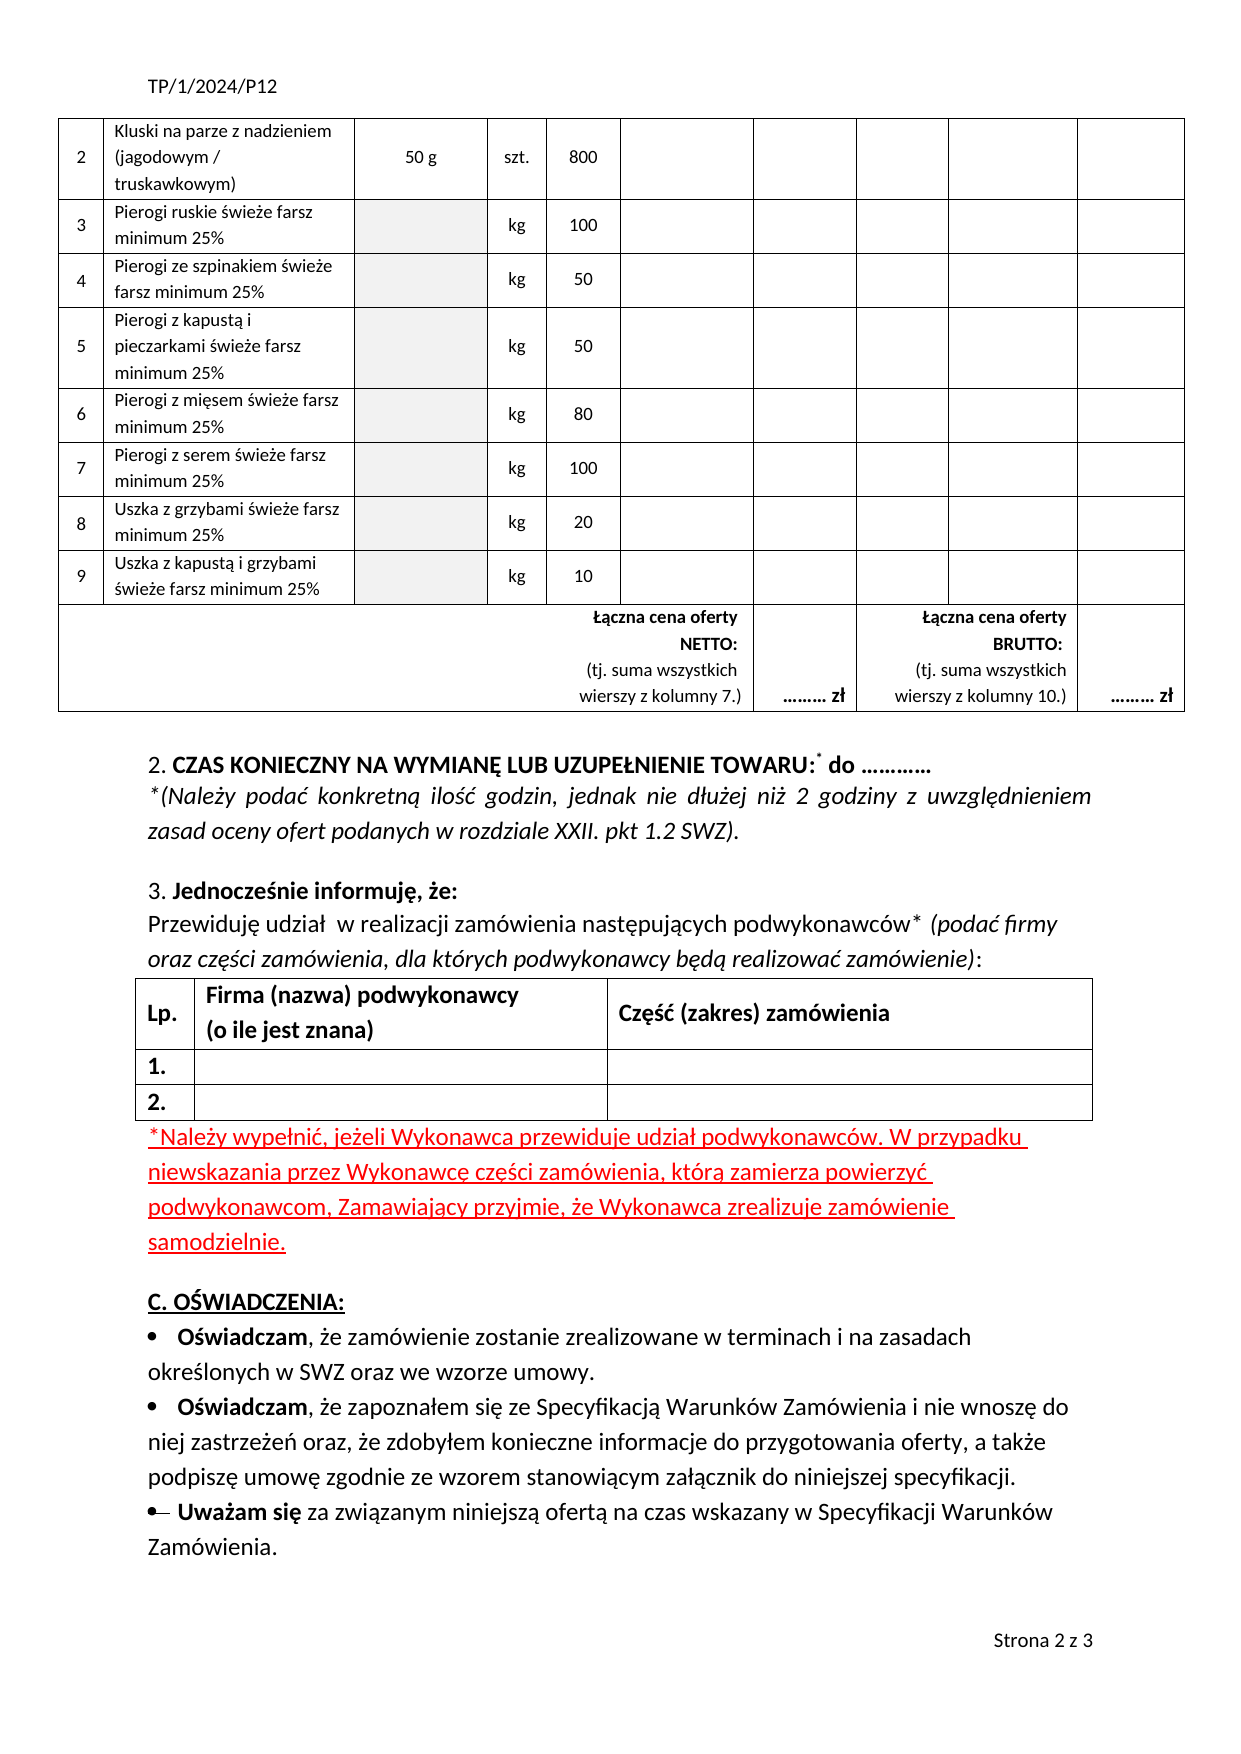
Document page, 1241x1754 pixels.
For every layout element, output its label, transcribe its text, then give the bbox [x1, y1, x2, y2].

table_cell [949, 308, 1077, 388]
table_cell [1078, 389, 1184, 442]
table_cell [355, 200, 487, 253]
table_cell Pierogi z mięsem świeże farsz minimum 25% [104, 389, 354, 442]
table_cell Kluski na parze z nadzieniem (jagodowym / truskawkowym) [104, 119, 354, 199]
table_cell 7 [59, 443, 103, 496]
table_cell 2 [59, 119, 103, 199]
table_cell [355, 443, 487, 496]
table_cell 50 [547, 308, 620, 388]
table_cell 80 [547, 389, 620, 442]
table_cell 100 [547, 200, 620, 253]
table_cell szt. [488, 119, 546, 199]
table_cell [195, 1085, 607, 1120]
table_cell ……… zł [1078, 605, 1184, 711]
table_cell [949, 200, 1077, 253]
table_cell 20 [547, 497, 620, 550]
table_cell 9 [59, 551, 103, 604]
text *Należy wypełnić, jeżeli Wykonawca przewiduje udział podwykonawców. W przypadku niewskazania przez Wykonawcę części zamówienia, którą zamierza powierzyć podwykonawcom, Zamawiający przyjmie, że Wykonawca zrealizuje zamówienie samodzielnie. [148, 1121, 1093, 1257]
table_cell [857, 200, 948, 253]
table_cell 50 g [355, 119, 487, 199]
table_cell kg [488, 389, 546, 442]
table_cell [621, 200, 753, 253]
table_cell [949, 119, 1077, 199]
table_cell [59, 605, 103, 711]
table_cell 2. [136, 1085, 194, 1120]
table_cell 800 [547, 119, 620, 199]
table_cell [355, 254, 487, 307]
table_cell [754, 389, 856, 442]
table_cell [949, 389, 1077, 442]
text C. OŚWIADCZENIA: [148, 1286, 1093, 1317]
table_cell [949, 254, 1077, 307]
table_cell [621, 119, 753, 199]
table_cell [355, 308, 487, 388]
table_cell [1078, 551, 1184, 604]
table_cell [949, 497, 1077, 550]
table_cell 1. [136, 1050, 194, 1084]
table_cell Pierogi z serem świeże farsz minimum 25% [104, 443, 354, 496]
table_cell Łączna cena oferty NETTO: (tj. suma wszystkich wierszy z kolumny 7.) [103, 605, 753, 711]
table_cell [857, 308, 948, 388]
table_cell 5 [59, 308, 103, 388]
table_cell kg [488, 497, 546, 550]
table_cell [949, 443, 1077, 496]
table_cell kg [488, 443, 546, 496]
list Oświadczam, że zamówienie zostanie zrealizowane w terminach i na zasadach określonych w SWZ oraz we wzorze umowy. [148, 1321, 1093, 1387]
table_cell [754, 551, 856, 604]
table_cell kg [488, 308, 546, 388]
list Oświadczam, że zapoznałem się ze Specyfikacją Warunków Zamówienia i nie wnoszę do niej zastrzeżeń oraz, że zdobyłem konieczne informacje do przygotowania oferty, a także podpiszę umowę zgodnie ze wzorem stanowiącym załącznik do niniejszej specyfikacji. [148, 1391, 1093, 1492]
table_cell kg [488, 254, 546, 307]
table_cell Pierogi ruskie świeże farsz minimum 25% [104, 200, 354, 253]
text 2. Czas konieczny na wymianę lub uzupełnienie towaru:* do ………… [148, 750, 1093, 780]
table_cell [355, 389, 487, 442]
table_cell [355, 551, 487, 604]
table_header Część (zakres) zamówienia [608, 979, 1092, 1048]
table_header Lp. [136, 979, 194, 1048]
table_cell [1078, 443, 1184, 496]
table_cell [949, 551, 1077, 604]
table_cell [608, 1085, 1092, 1120]
text 3. Jednocześnie informuję, że: [148, 875, 1093, 906]
table_cell [1078, 497, 1184, 550]
table_cell [857, 389, 948, 442]
table_cell Pierogi ze szpinakiem świeże farsz minimum 25% [104, 254, 354, 307]
table_cell [1078, 200, 1184, 253]
table_cell [754, 254, 856, 307]
table_cell [621, 551, 753, 604]
table_cell [857, 443, 948, 496]
table_cell [754, 119, 856, 199]
table_cell 10 [547, 551, 620, 604]
table_cell [857, 497, 948, 550]
table_cell Uszka z grzybami świeże farsz minimum 25% [104, 497, 354, 550]
table_cell kg [488, 551, 546, 604]
table_cell [1078, 254, 1184, 307]
table_cell [754, 308, 856, 388]
list Uważam się za związanym niniejszą ofertą na czas wskazany w Specyfikacji Warunków Zamówienia. [148, 1496, 1093, 1562]
table_cell Łączna cena oferty BRUTTO: (tj. suma wszystkich wierszy z kolumny 10.) [857, 605, 1077, 711]
table_cell 4 [59, 254, 103, 307]
table_cell kg [488, 200, 546, 253]
table_cell [621, 389, 753, 442]
table_cell [754, 443, 856, 496]
text *(Należy podać konkretną ilość godzin, jednak nie dłużej niż 2 godziny z uwzględnieniem zasad oceny ofert podanych w rozdziale XXII. pkt 1.2 SWZ). [148, 780, 1093, 846]
table_cell [621, 443, 753, 496]
table_cell 3 [59, 200, 103, 253]
table_cell [857, 551, 948, 604]
table_cell ……… zł [754, 605, 856, 711]
table_cell [857, 254, 948, 307]
table_cell [754, 497, 856, 550]
table_cell [621, 497, 753, 550]
table_cell 50 [547, 254, 620, 307]
table_cell [1078, 308, 1184, 388]
table_header Firma (nazwa) podwykonawcy (o ile jest znana) [195, 979, 607, 1048]
table_cell Pierogi z kapustą i pieczarkami świeże farsz minimum 25% [104, 308, 354, 388]
table_cell [1078, 119, 1184, 199]
table_cell [355, 497, 487, 550]
table_cell 8 [59, 497, 103, 550]
table_cell [608, 1050, 1092, 1084]
table_cell [621, 308, 753, 388]
text Przewiduję udział w realizacji zamówienia następujących podwykonawców* (podać firmy oraz części zamówienia, dla których podwykonawcy będą realizować zamówienie): [148, 908, 1093, 974]
table_cell [857, 119, 948, 199]
table_cell [621, 254, 753, 307]
table_cell [754, 200, 856, 253]
table_cell 6 [59, 389, 103, 442]
table_cell [195, 1050, 607, 1084]
table_cell 100 [547, 443, 620, 496]
table_cell Uszka z kapustą i grzybami świeże farsz minimum 25% [104, 551, 354, 604]
